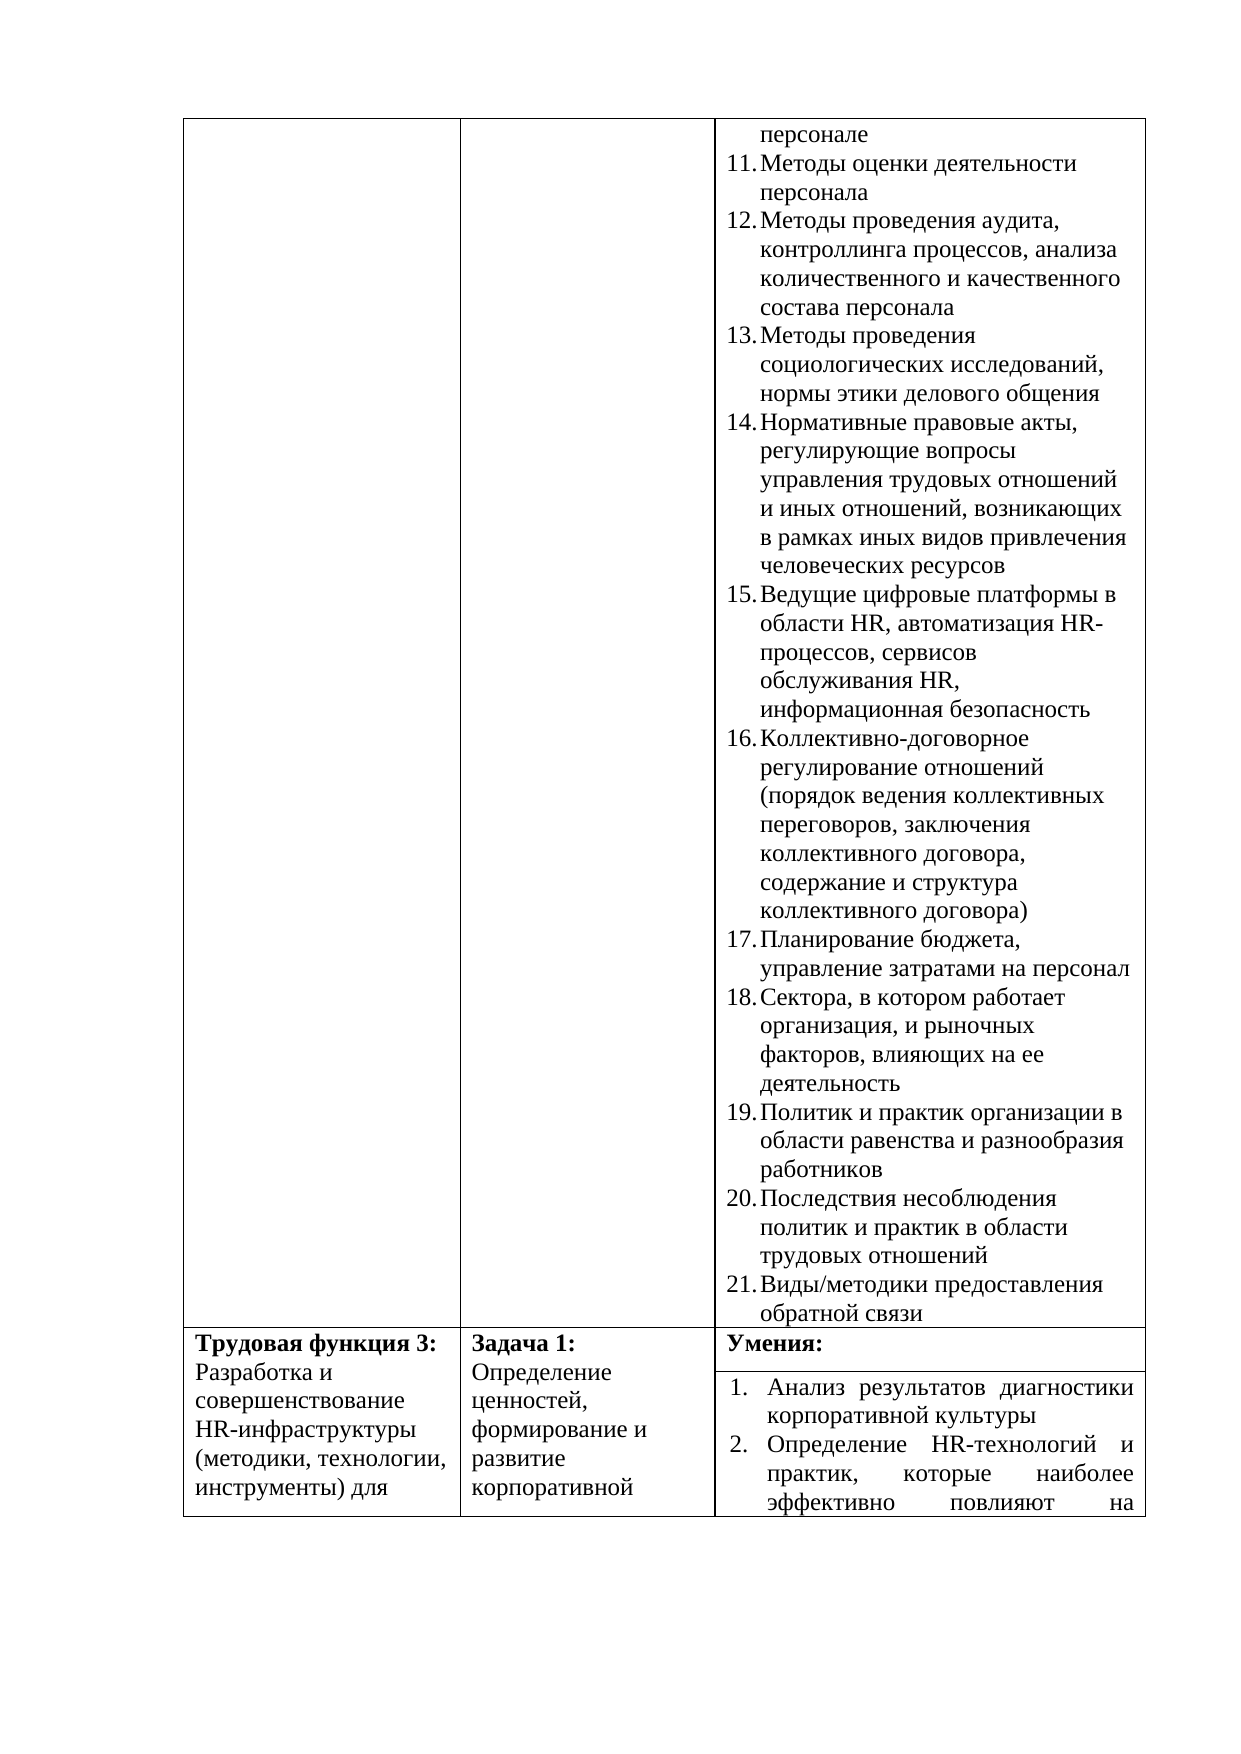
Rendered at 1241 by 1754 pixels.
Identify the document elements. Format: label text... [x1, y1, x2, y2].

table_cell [716, 1372, 1145, 1516]
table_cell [716, 119, 1145, 1327]
table_cell Умения: [716, 1328, 1145, 1371]
table_cell Задача 1: Определение ценностей, формирование и развитие корпоративной культуры [461, 1328, 714, 1516]
table_cell Трудовая функция 3: Разработка и совершенствование HR-инфраструктуры (методики, технологии, инструменты) для реализации стратегических бизнес целей [184, 1328, 460, 1516]
